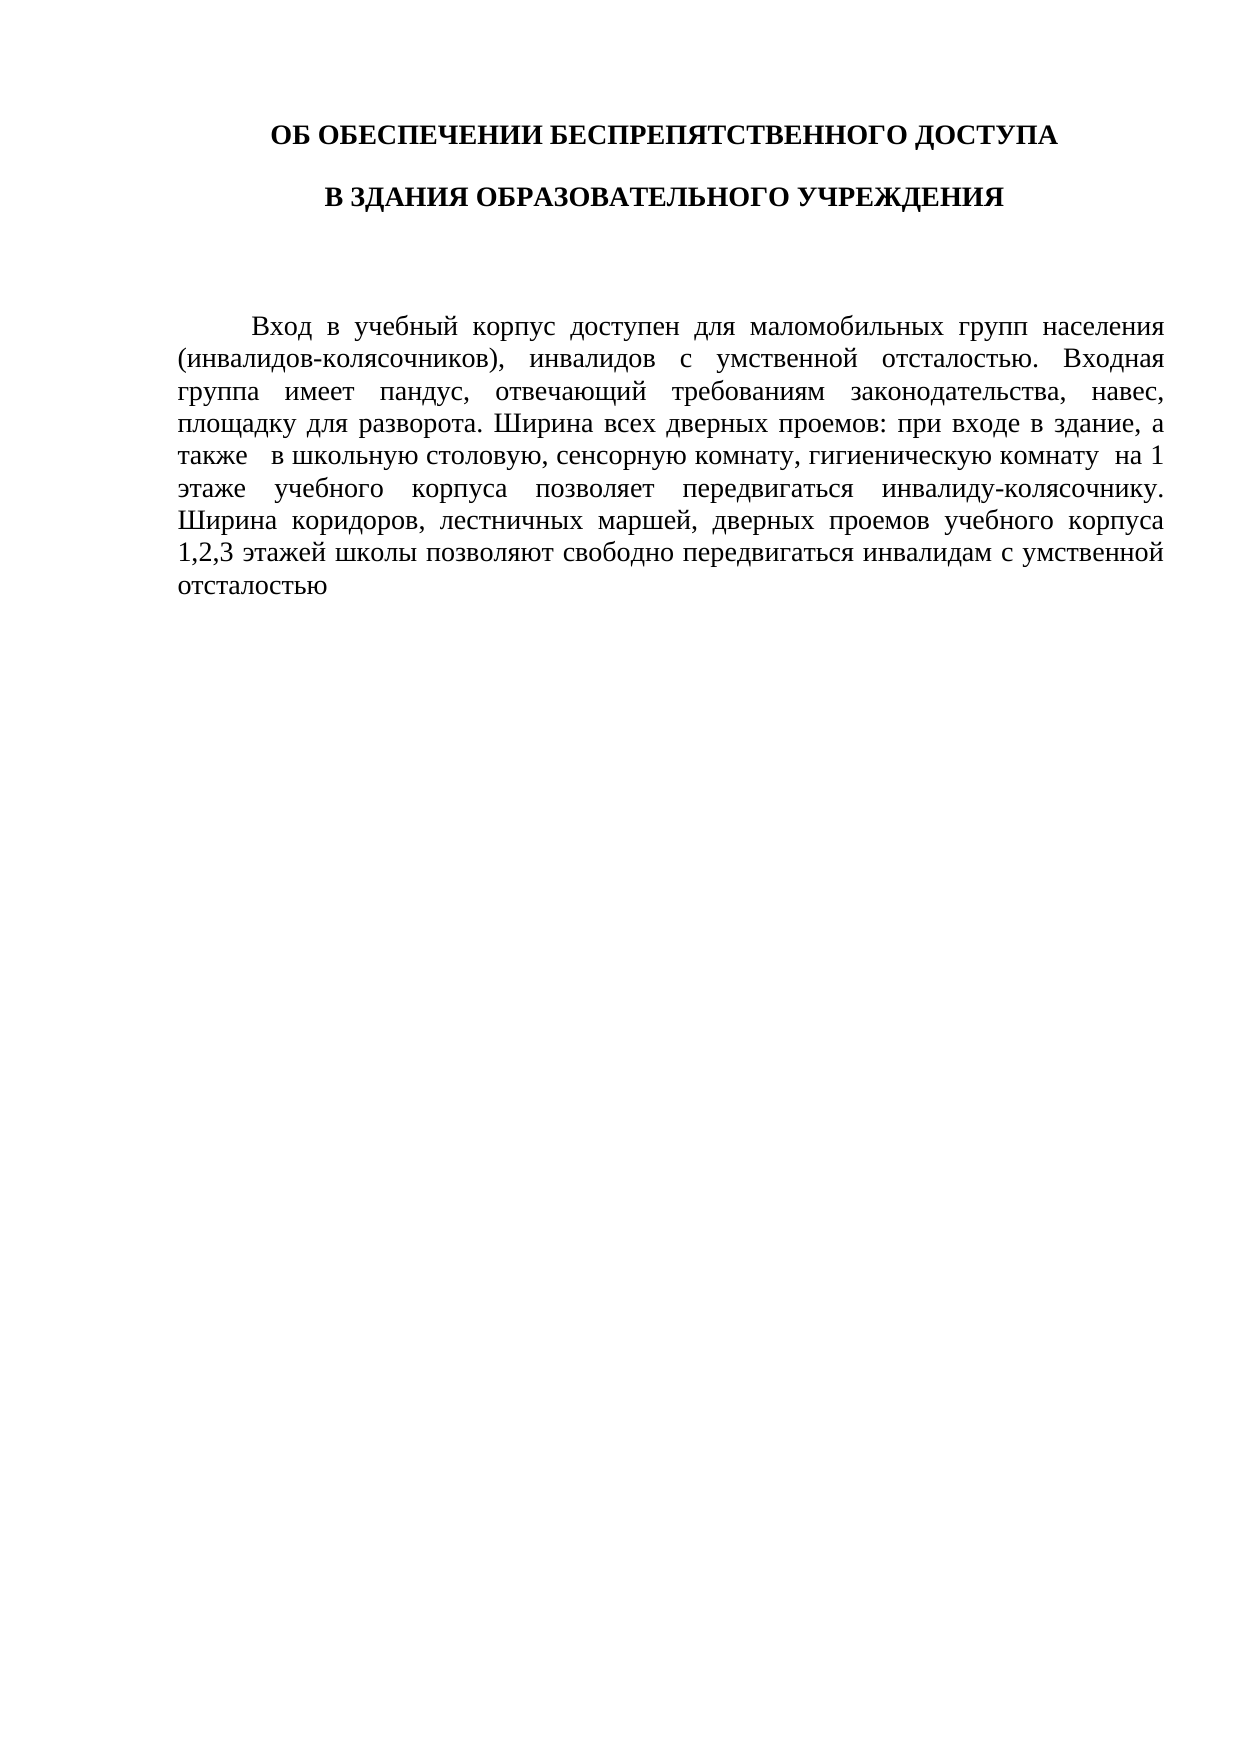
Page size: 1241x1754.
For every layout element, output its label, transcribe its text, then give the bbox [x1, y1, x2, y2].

text В ЗДАНИЯ ОБРАЗОВАТЕЛЬНОГО УЧРЕЖДЕНИЯ [177, 180, 1152, 212]
text ОБ ОБЕСПЕЧЕНИИ БЕСПРЕПЯТСТВЕННОГО ДОСТУПА [177, 118, 1152, 151]
text Вход в учебный корпус доступен для маломобильных групп населения (инвалидов-колясочников), инвалидов с умственной отсталостью. Входная группа имеет пандус, отвечающий требованиям законодательства, навес, площадку для разворота. Ширина всех дверных проемов: при входе в здание, а также в школьную столовую, сенсорную комнату, гигиеническую комнату на 1 этаже учебного корпуса позволяет передвигаться инвалиду-колясочнику. Ширина коридоров, лестничных маршей, дверных проемов учебного корпуса 1,2,3 этажей школы позволяют свободно передвигаться инвалидам с умственной отсталостью [177, 309, 1166, 600]
